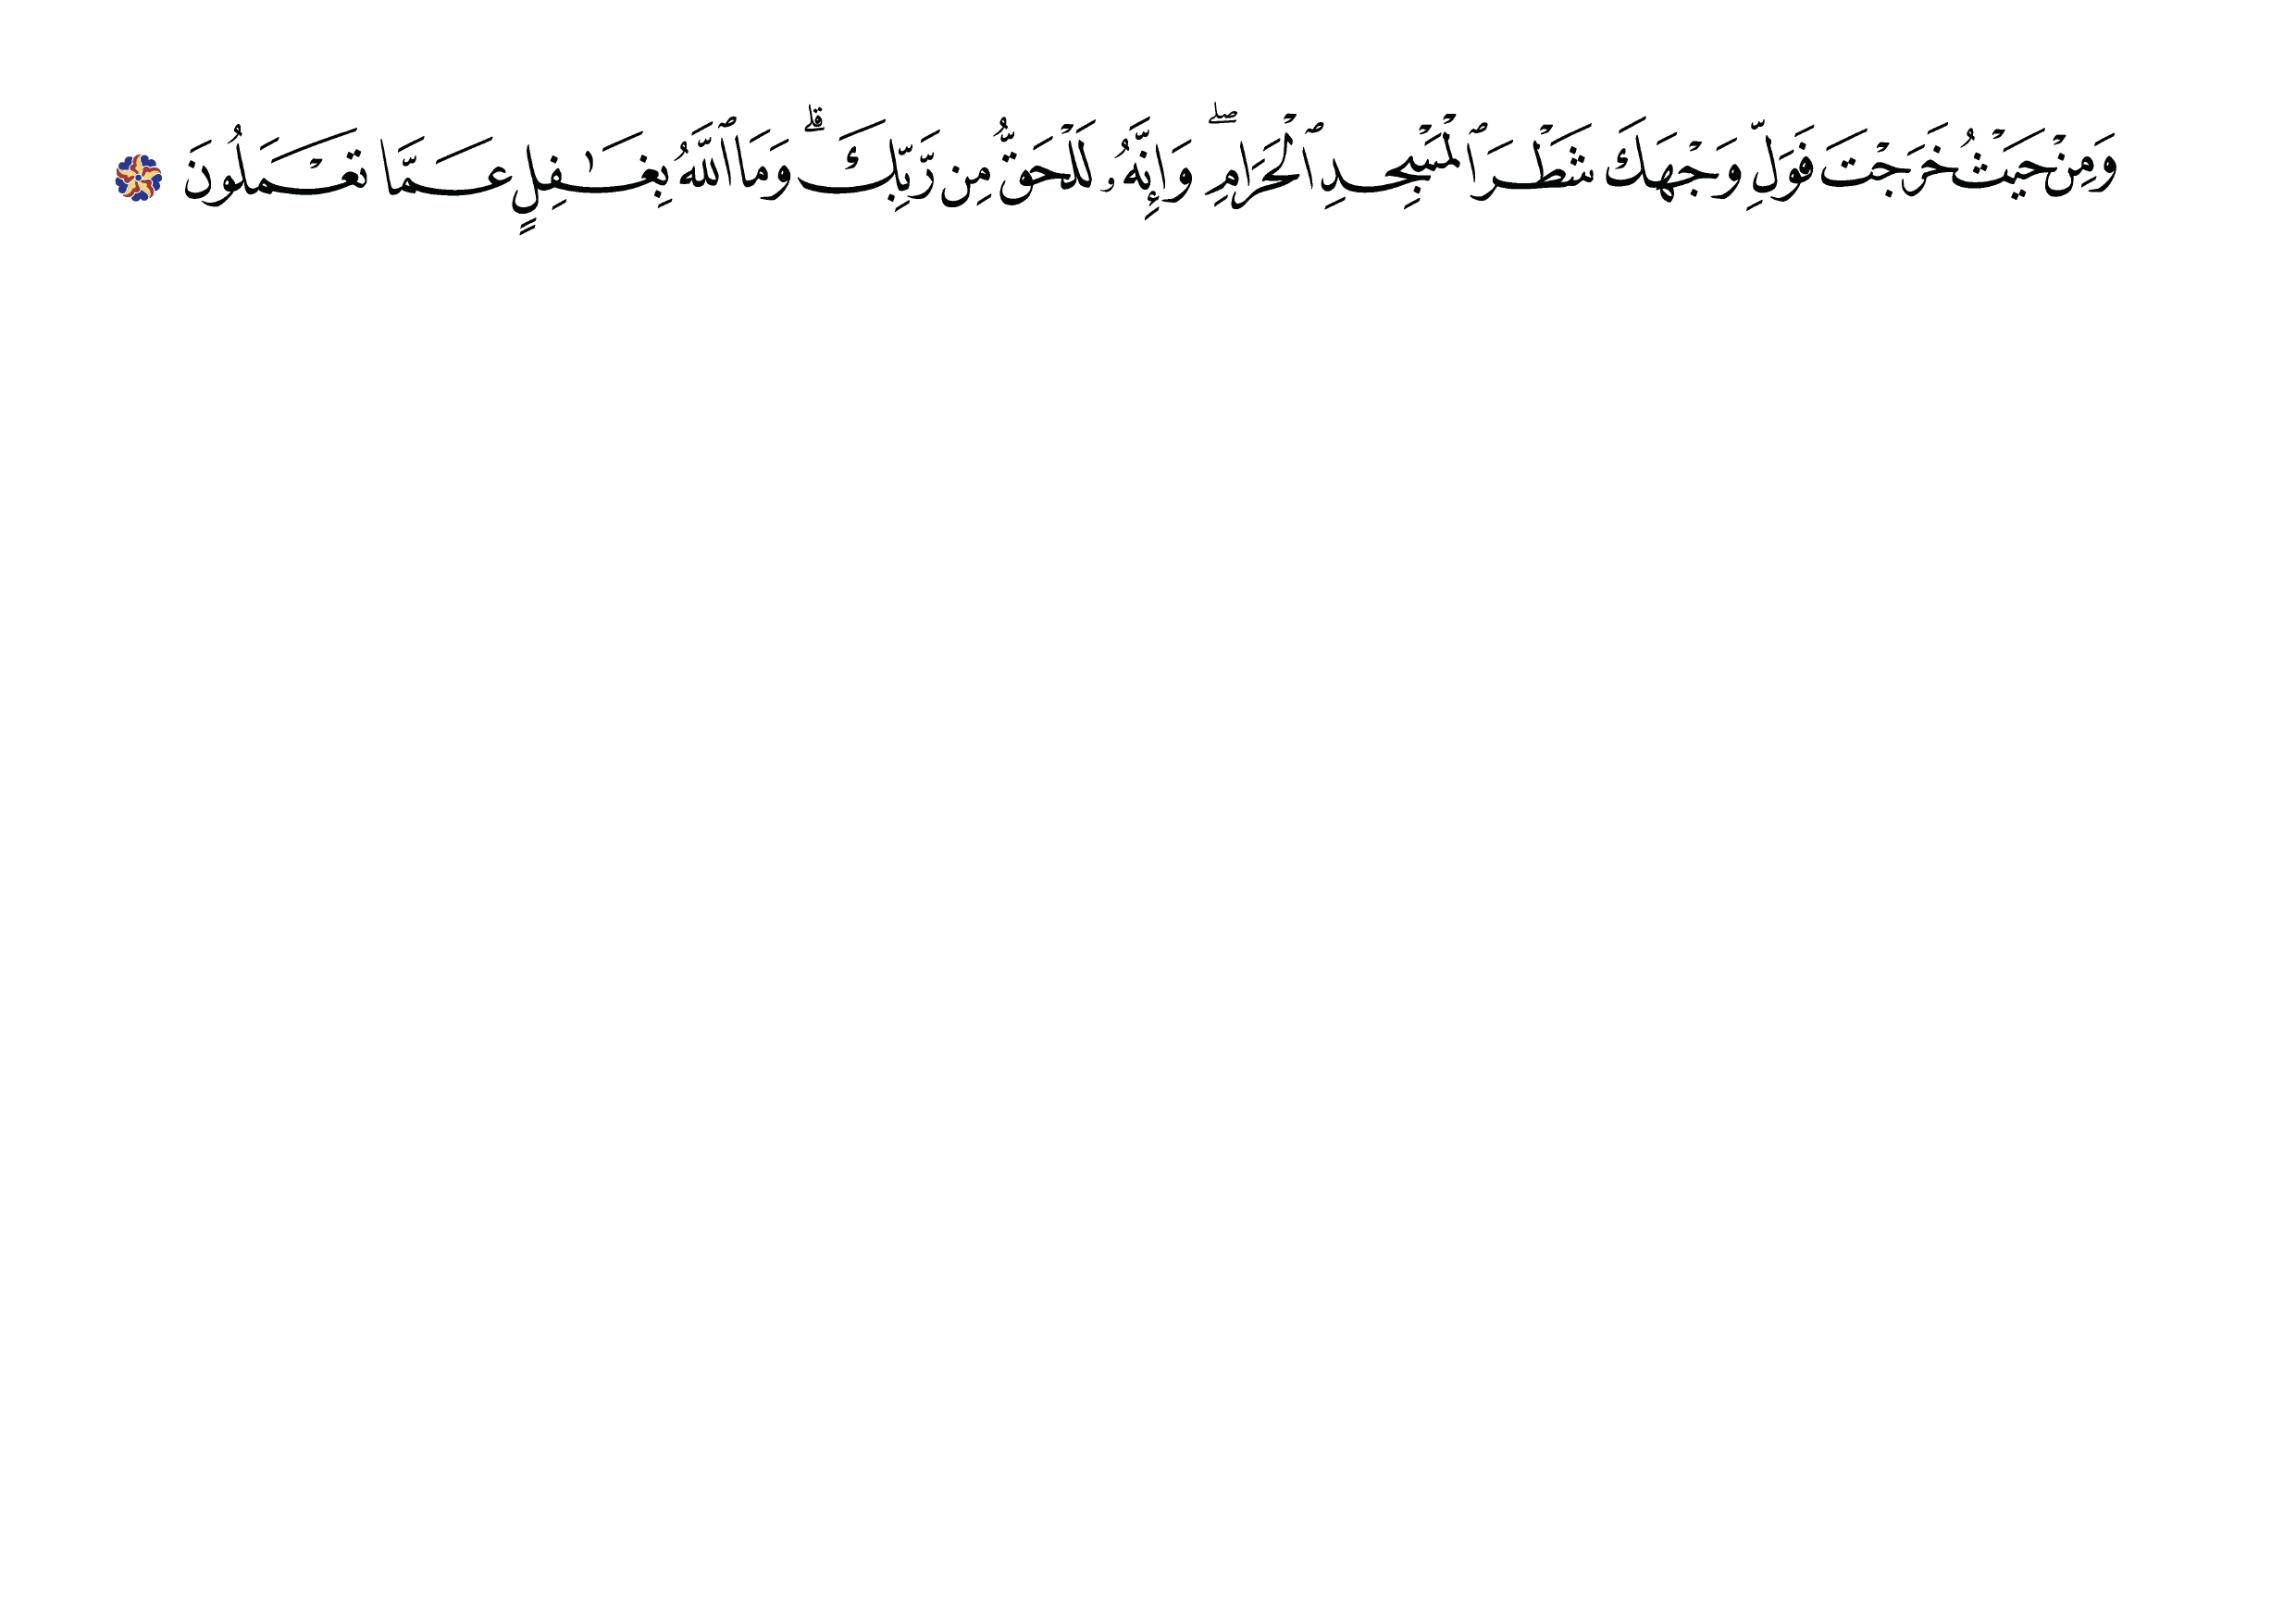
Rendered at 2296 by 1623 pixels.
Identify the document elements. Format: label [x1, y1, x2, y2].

picture [57, 57, 2179, 281]
